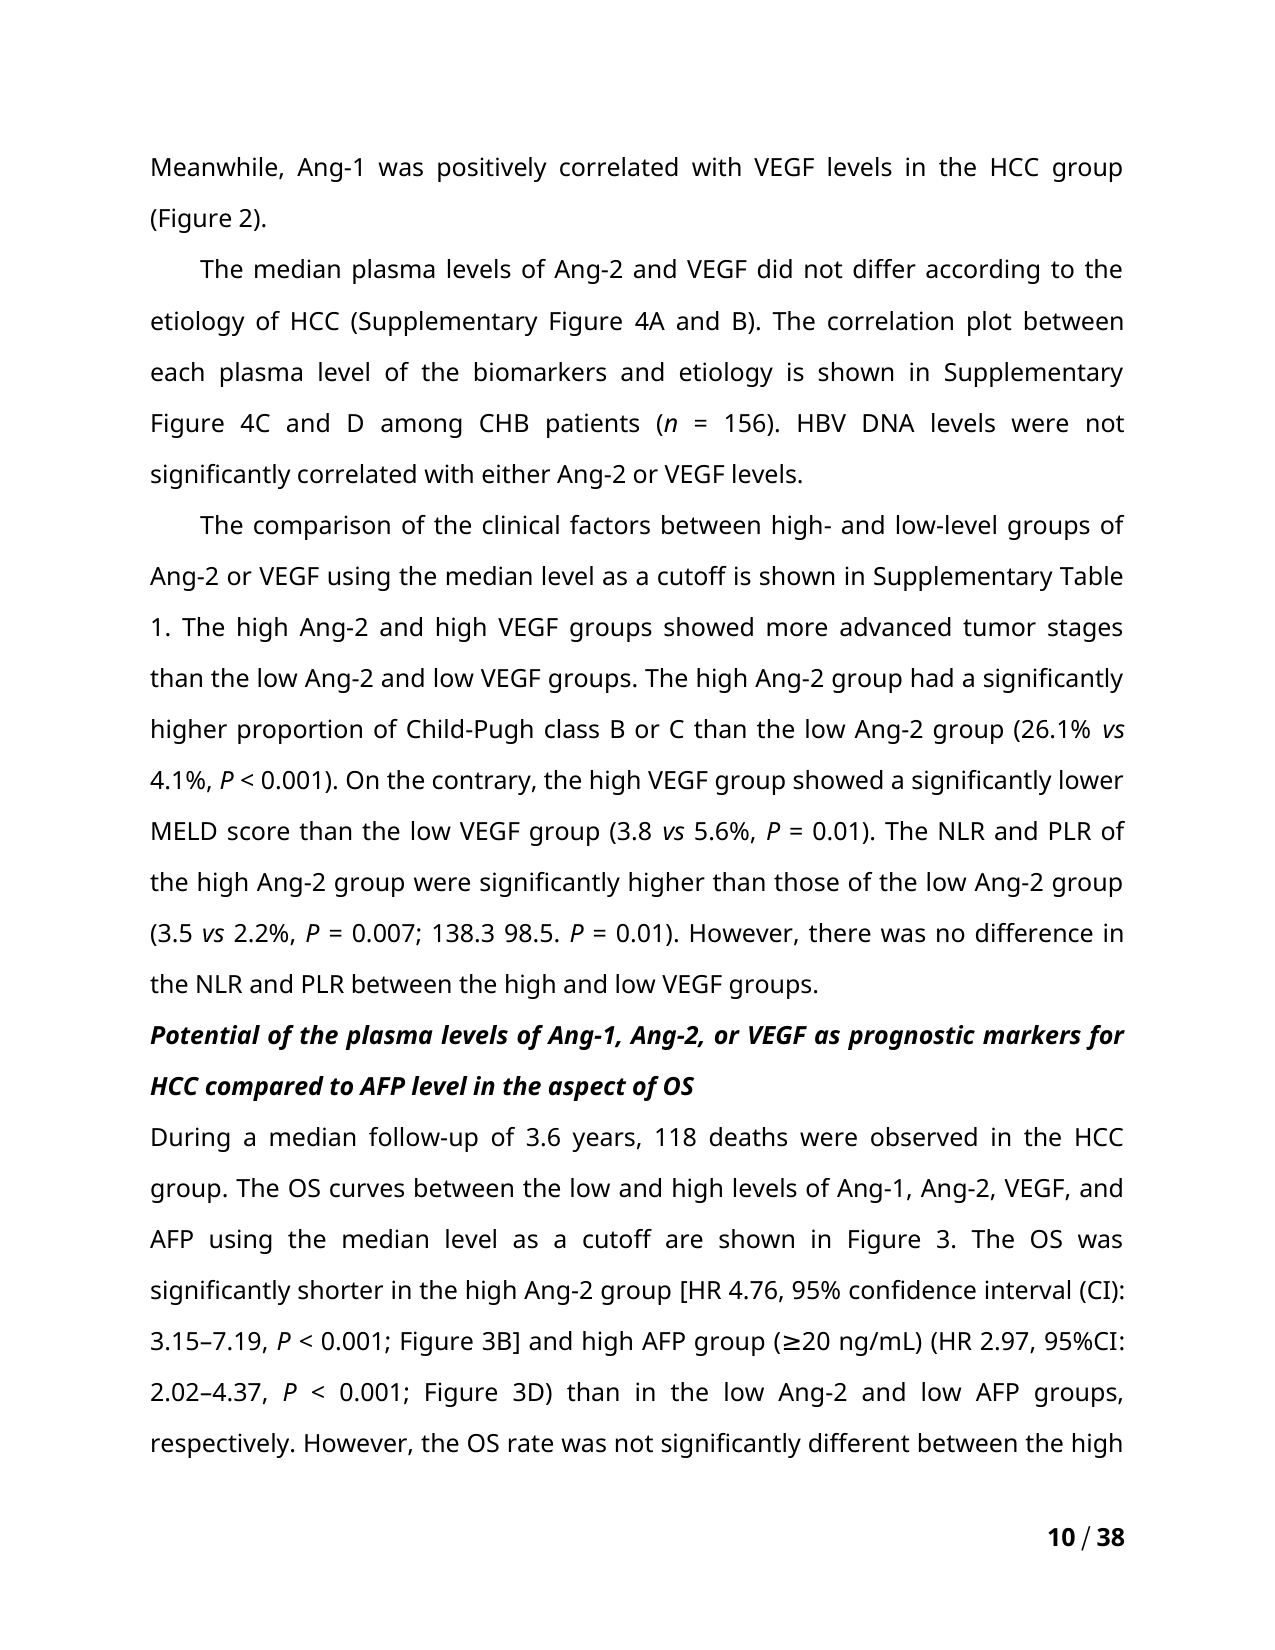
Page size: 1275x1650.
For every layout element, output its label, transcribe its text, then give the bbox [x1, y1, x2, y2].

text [150, 150, 1125, 235]
text The median plasma levels of Ang-2 and VEGF did not differ according to the etiology of HCC (Supplementary Figure 4A and B). The correlation plot between each plasma level of the biomarkers and etiology is shown in Supplementary Figure 4C and D among CHB patients (n = 156). HBV DNA levels were not significantly correlated with either Ang-2 or VEGF levels. [150, 252, 1125, 490]
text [150, 1120, 1125, 1460]
text The comparison of the clinical factors between high- and low-level groups of Ang-2 or VEGF using the median level as a cutoff is shown in Supplementary Table 1. The high Ang-2 and high VEGF groups showed more advanced tumor stages than the low Ang-2 and low VEGF groups. The high Ang-2 group had a significantly higher proportion of Child-Pugh class B or C than the low Ang-2 group (26.1% vs 4.1%, P < 0.001). On the contrary, the high VEGF group showed a significantly lower MELD score than the low VEGF group (3.8 vs 5.6%, P = 0.01). The NLR and PLR of the high Ang-2 group were significantly higher than those of the low Ang-2 group (3.5 vs 2.2%, P = 0.007; 138.3 98.5. P = 0.01). However, there was no difference in the NLR and PLR between the high and low VEGF groups. [150, 507, 1125, 1001]
text Potential of the plasma levels of Ang-1, Ang-2, or VEGF as prognostic markers for HCC compared to AFP level in the aspect of OS [150, 1018, 1125, 1103]
